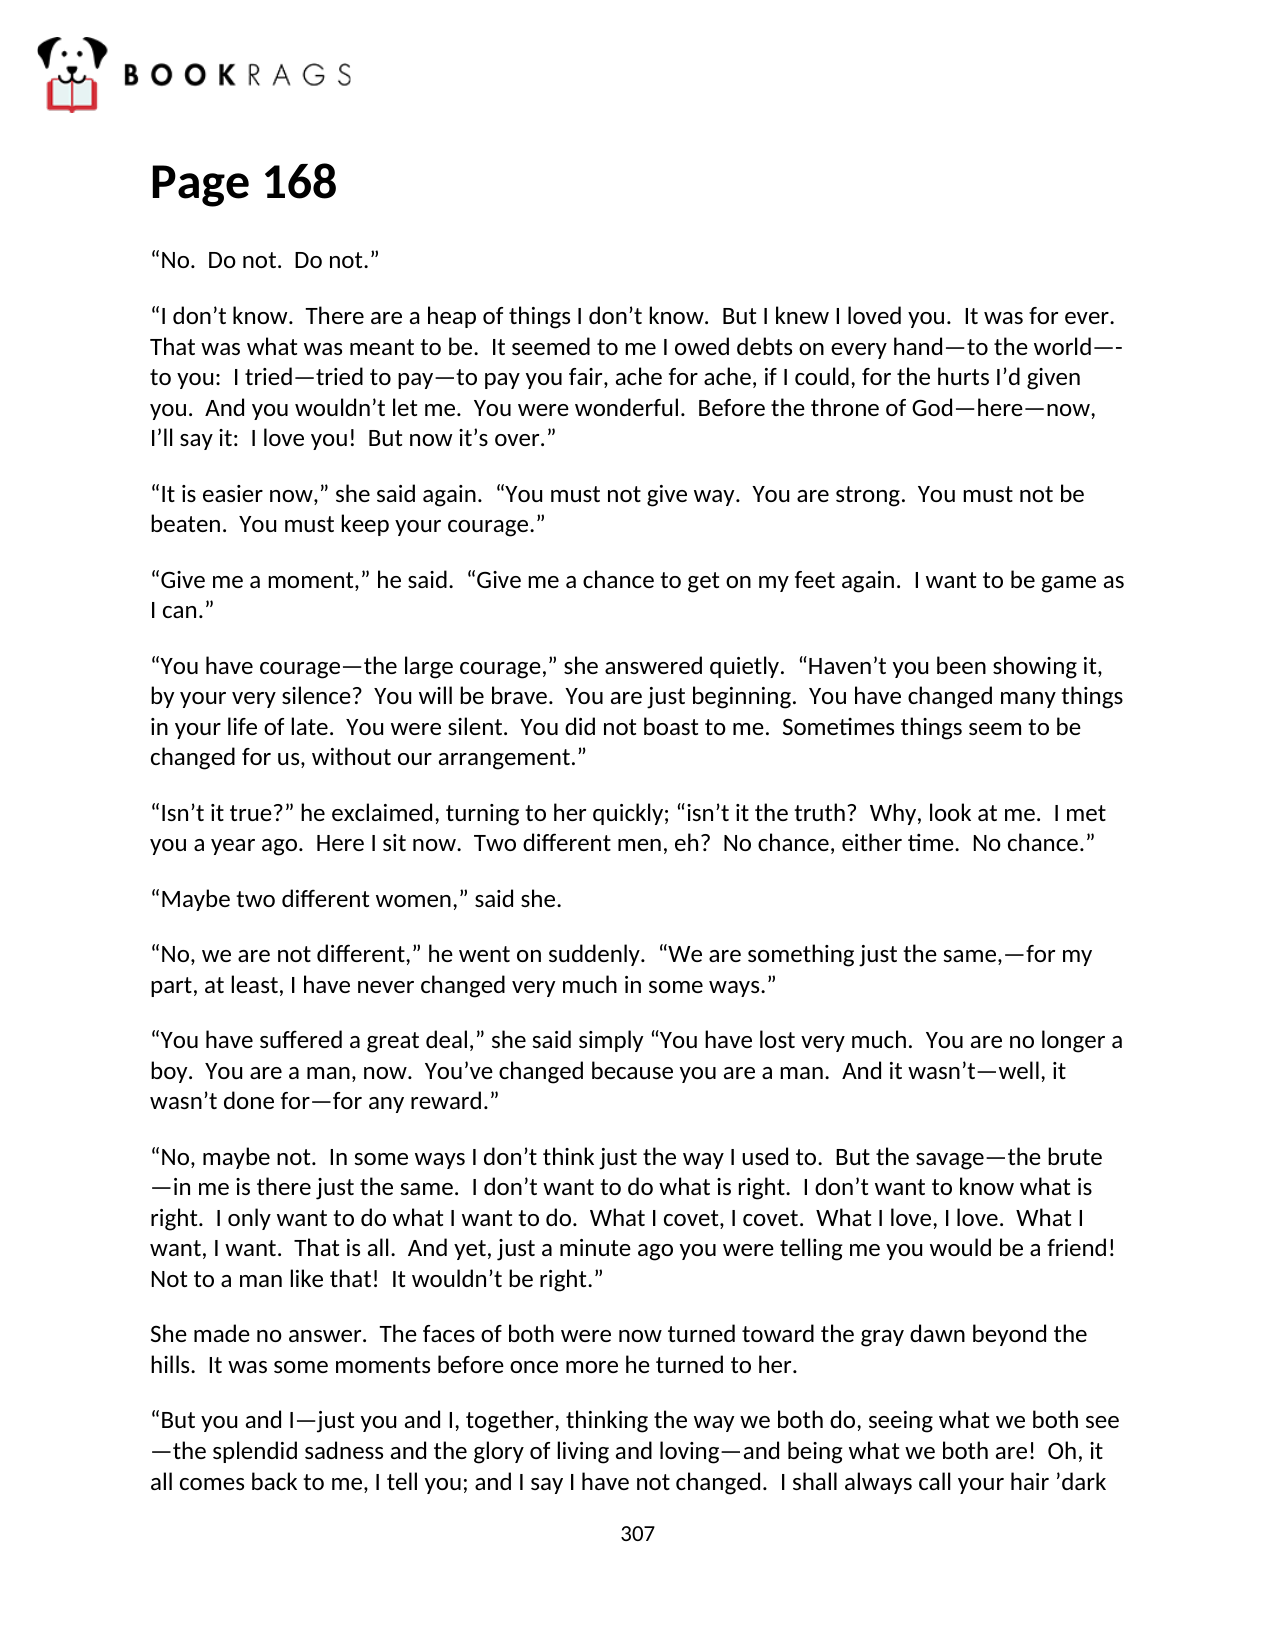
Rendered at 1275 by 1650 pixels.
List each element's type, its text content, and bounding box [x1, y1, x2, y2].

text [150, 1405, 1125, 1496]
picture [37, 37, 351, 113]
text “You have courage—­the large courage,” she answered quietly. “Haven’t you been showing it, by your very silence? You will be brave. You are just beginning. You have changed many things in your life of late. You were silent. You did not boast to me. Sometimes things seem to be changed for us, without our arrangement.” [150, 650, 1125, 772]
text Page 168 [150, 150, 1125, 211]
text “Isn’t it true?” he exclaimed, turning to her quickly; “isn’t it the truth? Why, look at me. I met you a year ago. Here I sit now. Two different men, eh? No chance, either time. No chance.” [150, 797, 1125, 858]
text “Give me a moment,” he said. “Give me a chance to get on my feet again. I want to be game as I can.” [150, 564, 1125, 625]
text “No, maybe not. In some ways I don’t think just the way I used to. But the savage—­the brute—­in me is there just the same. I don’t want to do what is right. I don’t want to know what is right. I only want to do what I want to do. What I covet, I covet. What I love, I love. What I want, I want. That is all. And yet, just a minute ago you were telling me you would be a friend! Not to a man like that! It wouldn’t be right.” [150, 1141, 1125, 1294]
text “I don’t know. There are a heap of things I don’t know. But I knew I loved you. It was for ever. That was what was meant to be. It seemed to me I owed debts on every hand—­to the world—­to you: I tried—­tried to pay—­to pay you fair, ache for ache, if I could, for the hurts I’d given you. And you wouldn’t let me. You were wonderful. Before the throne of God—­here—­now, I’ll say it: I love you! But now it’s over.” [150, 300, 1125, 453]
text “No, we are not different,” he went on suddenly. “We are something just the same,—­for my part, at least, I have never changed very much in some ways.” [150, 938, 1125, 999]
text “It is easier now,” she said again. “You must not give way. You are strong. You must not be beaten. You must keep your courage.” [150, 478, 1125, 539]
text She made no answer. The faces of both were now turned toward the gray dawn beyond the hills. It was some moments before once more he turned to her. [150, 1319, 1125, 1380]
text “You have suffered a great deal,” she said simply “You have lost very much. You are no longer a boy. You are a man, now. You’ve changed because you are a man. And it wasn’t—­well, it wasn’t done for—­for any reward.” [150, 1024, 1125, 1116]
text “No. Do not. Do not.” [150, 244, 1125, 275]
text “Maybe two different women,” said she. [150, 883, 1125, 913]
